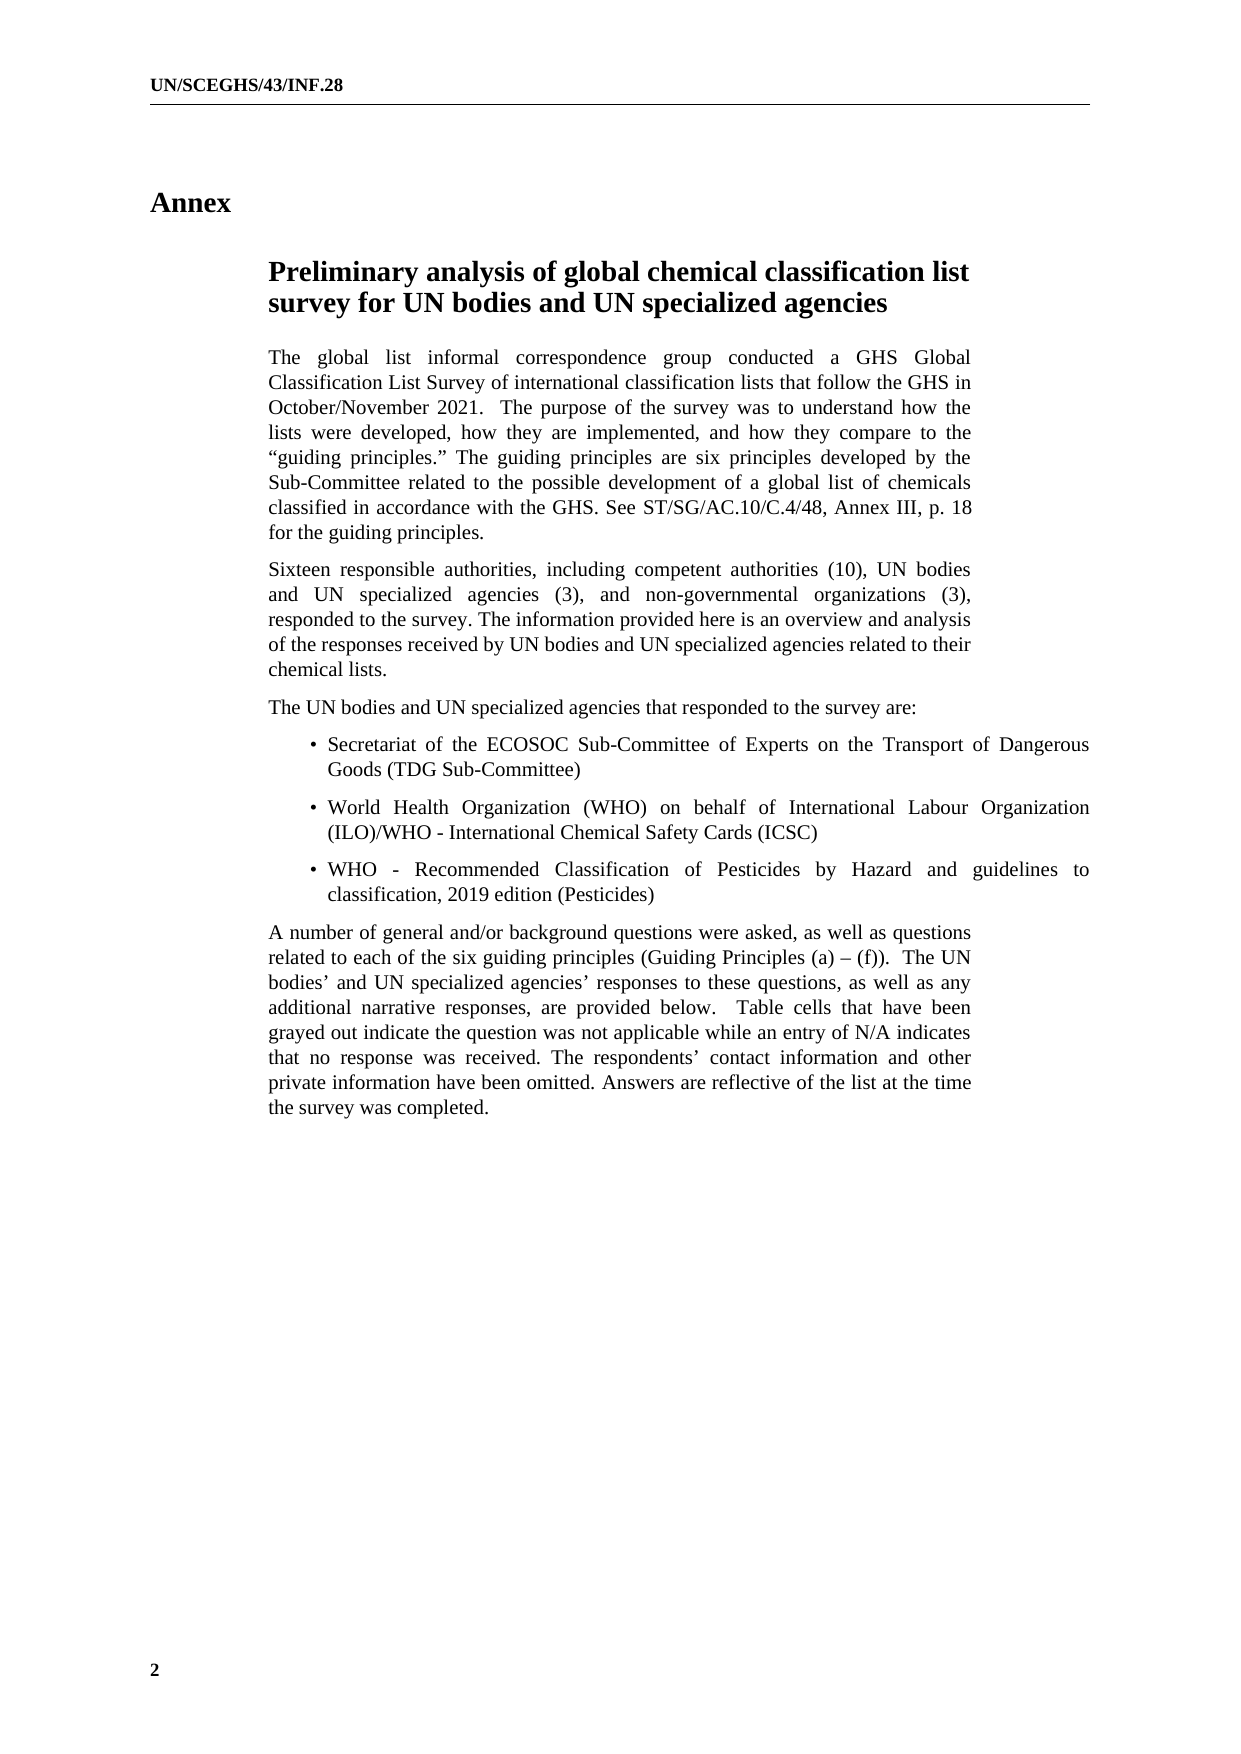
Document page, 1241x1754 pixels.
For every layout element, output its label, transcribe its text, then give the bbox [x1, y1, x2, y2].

text Preliminary analysis of global chemical classification list survey for UN bodies and UN specialized agencies [150, 256, 972, 319]
text Sixteen responsible authorities, including competent authorities (10), UN bodies and UN specialized agencies (3), and non-governmental organizations (3), responded to the survey. The information provided here is an overview and analysis of the responses received by UN bodies and UN specialized agencies related to their chemical lists. [268, 556, 972, 681]
text A number of general and/or background questions were asked, as well as questions related to each of the six guiding principles (Guiding Principles (a) – (f)). The UN bodies’ and UN specialized agencies’ responses to these questions, as well as any additional narrative responses, are provided below. Table cells that have been grayed out indicate the question was not applicable while an entry of N/A indicates that no response was received. The respondents’ contact information and other private information have been omitted. Answers are reflective of the list at the time the survey was completed. [268, 919, 972, 1119]
text World Health Organization (WHO) on behalf of International Labour Organization (ILO)/WHO - International Chemical Safety Cards (ICSC) [309, 794, 1090, 844]
text Secretariat of the ECOSOC Sub-Committee of Experts on the Transport of Dangerous Goods (TDG Sub-Committee) [309, 731, 1090, 781]
text Annex [150, 187, 972, 219]
text The UN bodies and UN specialized agencies that responded to the survey are: [268, 694, 972, 719]
text The global list informal correspondence group conducted a GHS Global Classification List Survey of international classification lists that follow the GHS in October/November 2021. The purpose of the survey was to understand how the lists were developed, how they are implemented, and how they compare to the “guiding principles.” The guiding principles are six principles developed by the Sub-Committee related to the possible development of a global list of chemicals classified in accordance with the GHS. See ST/SG/AC.10/C.4/48, Annex III, p. 18 for the guiding principles. [268, 344, 972, 544]
text WHO - Recommended Classification of Pesticides by Hazard and guidelines to classification, 2019 edition (Pesticides) [309, 856, 1090, 906]
